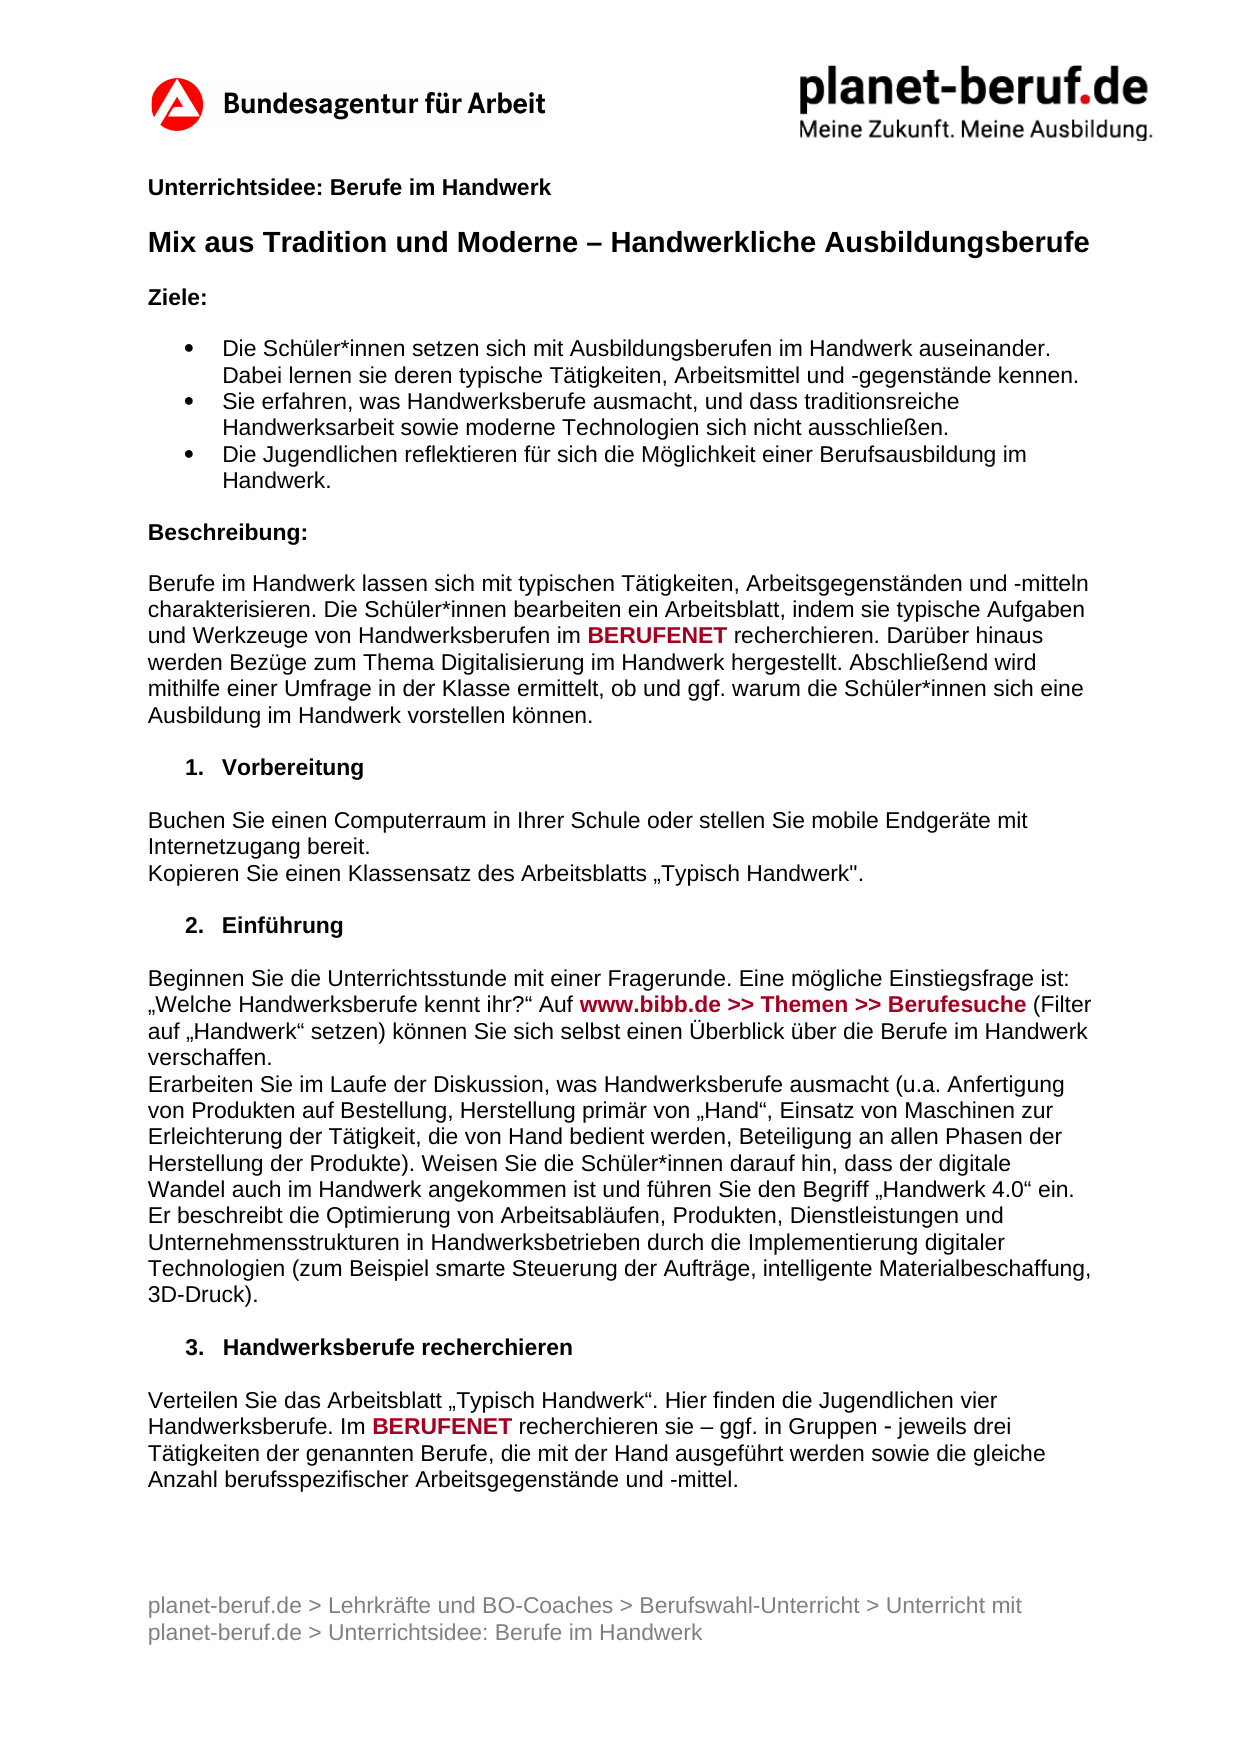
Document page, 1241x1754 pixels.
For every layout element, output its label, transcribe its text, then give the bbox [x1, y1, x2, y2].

list Sie erfahren, was Handwerksberufe ausmacht, und dass traditionsreiche Handwerksarbeit sowie moderne Technologien sich nicht ausschließen. [185, 388, 1092, 441]
list Die Schüler*innen setzen sich mit Ausbildungsberufen im Handwerk auseinander. Dabei lernen sie deren typische Tätigkeiten, Arbeitsmittel und -gegenstände kennen. [185, 335, 1092, 388]
subtitle Ziele: [148, 284, 1092, 310]
subtitle Mix aus Tradition und Moderne – Handwerkliche Ausbildungsberufe [148, 225, 1092, 259]
text Buchen Sie einen Computerraum in Ihrer Schule oder stellen Sie mobile Endgeräte mit Internetzugang bereit. Kopieren Sie einen Klassensatz des Arbeitsblatts „Typisch Handwerk". [148, 807, 1092, 886]
subtitle Unterrichtsidee: Berufe im Handwerk [148, 148, 1092, 200]
subtitle Beschreibung: [148, 518, 1092, 545]
list Vorbereitung [185, 754, 1092, 781]
list Die Jugendlichen reflektieren für sich die Möglichkeit einer Berufsausbildung im Handwerk. [185, 441, 1092, 493]
picture [800, 65, 1153, 141]
list Einführung [185, 912, 1092, 939]
list Handwerksberufe recherchieren [185, 1334, 1092, 1360]
text Beginnen Sie die Unterrichtsstunde mit einer Fragerunde. Eine mögliche Einstiegsfrage ist: „Welche Handwerksberufe kennt ihr?“ Auf www.bibb.de >> Themen >> Berufesuche (Filter auf „Handwerk“ setzen) können Sie sich selbst einen Überblick über die Berufe im Handwerk verschaffen. Erarbeiten Sie im Laufe der Diskussion, was Handwerksberufe ausmacht (u.a. Anfertigung von Produkten auf Bestellung, Herstellung primär von „Hand“, Einsatz von Maschinen zur Erleichterung der Tätigkeit, die von Hand bedient werden, Beteiligung an allen Phasen der Herstellung der Produkte). Weisen Sie die Schüler*innen darauf hin, dass der digitale Wandel auch im Handwerk angekommen ist und führen Sie den Begriff „Handwerk 4.0“ ein. Er beschreibt die Optimierung von Arbeitsabläufen, Produkten, Dienstleistungen und Unternehmensstrukturen in Handwerksbetrieben durch die Implementierung digitaler Technologien (zum Beispiel smarte Steuerung der Aufträge, intelligente Materialbeschaffung, 3D-Druck). [148, 965, 1092, 1308]
picture [151, 78, 546, 131]
text Berufe im Handwerk lassen sich mit typischen Tätigkeiten, Arbeitsgegenständen und -mitteln charakterisieren. Die Schüler*innen bearbeiten ein Arbeitsblatt, indem sie typische Aufgaben und Werkzeuge von Handwerksberufen im BERUFENET recherchieren. Darüber hinaus werden Bezüge zum Thema Digitalisierung im Handwerk hergestellt. Abschließend wird mithilfe einer Umfrage in der Klasse ermittelt, ob und ggf. warum die Schüler*innen sich eine Ausbildung im Handwerk vorstellen können. [148, 570, 1092, 728]
text Verteilen Sie das Arbeitsblatt „Typisch Handwerk“. Hier finden die Jugendlichen vier Handwerksberufe. Im BERUFENET recherchieren sie – ggf. in Gruppen jeweils drei Tätigkeiten der genannten Berufe, die mit der Hand ausgeführt werden sowie die gleiche Anzahl berufsspezifischer Arbeitsgegenstände und -mittel. [148, 1387, 1092, 1492]
